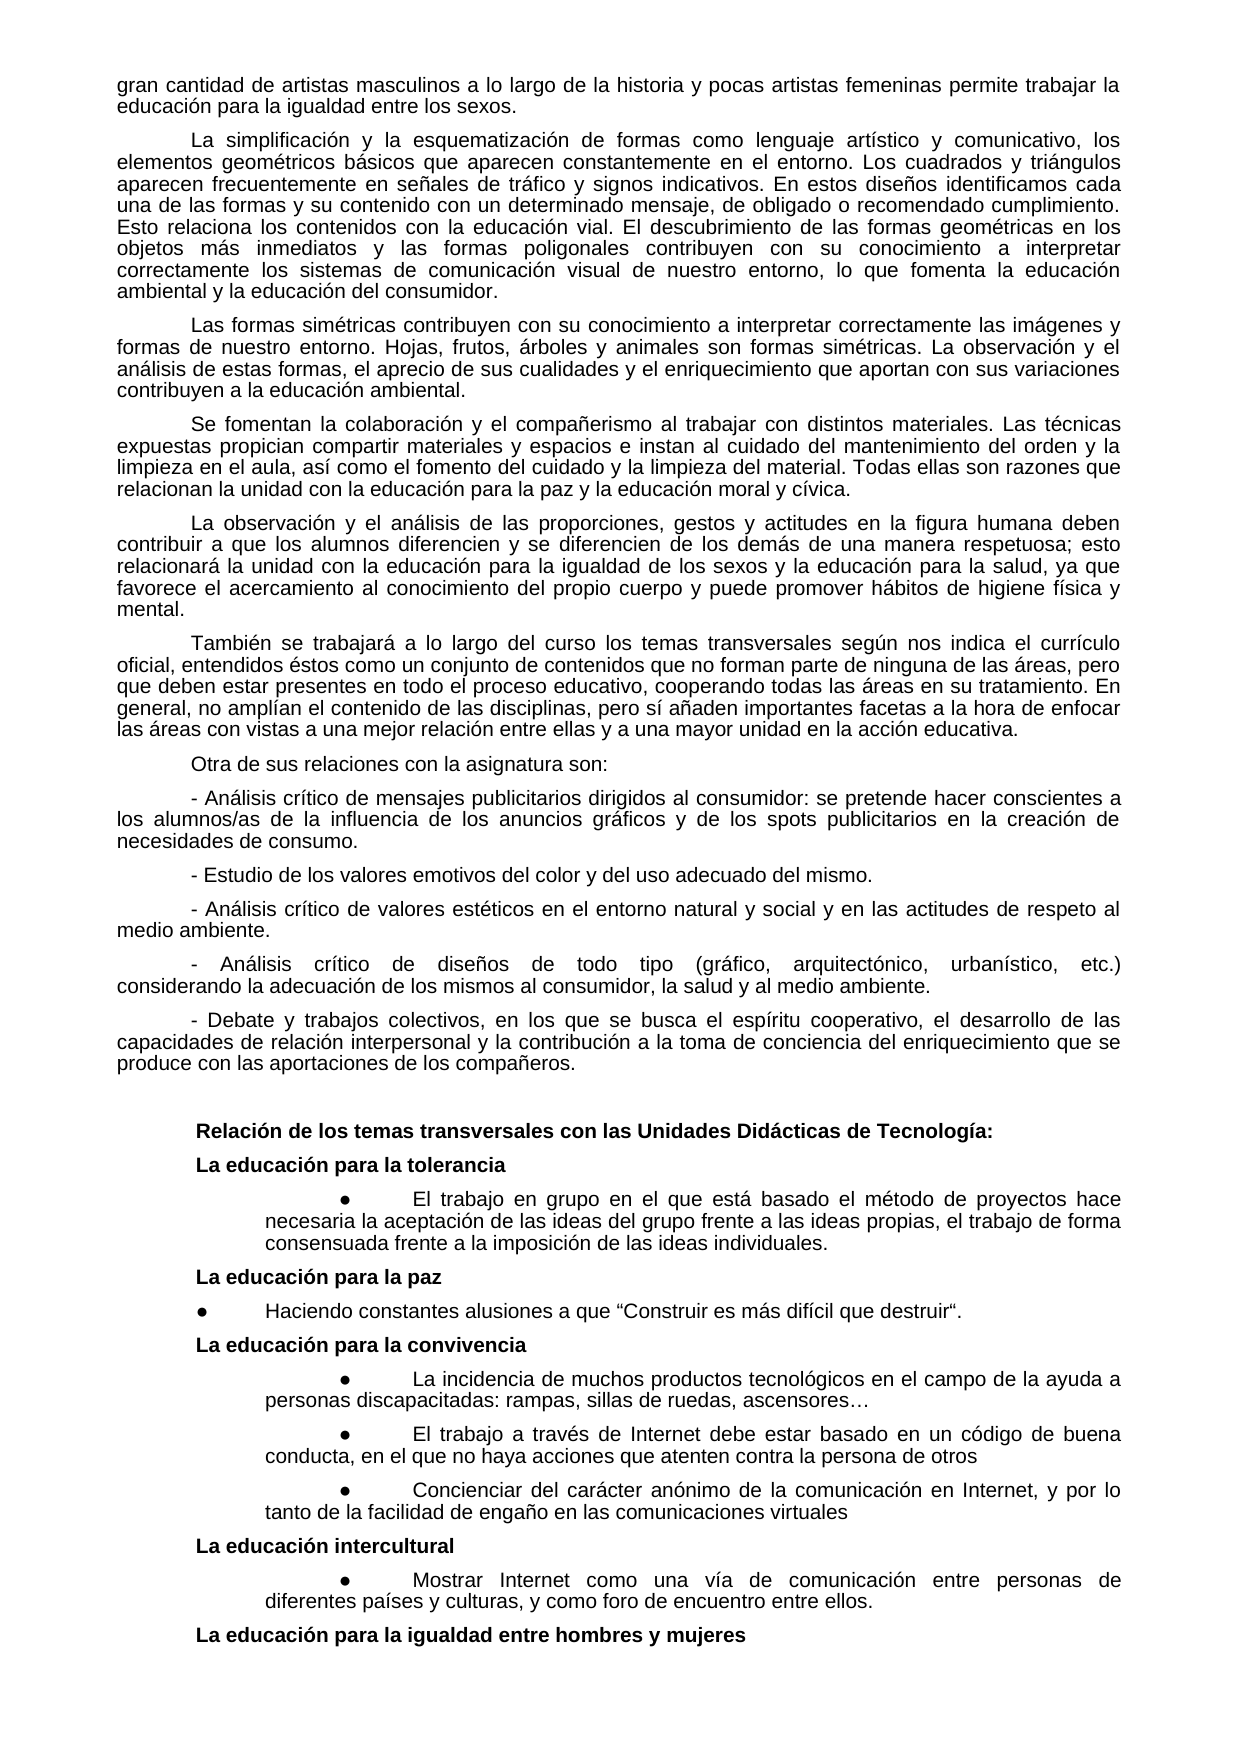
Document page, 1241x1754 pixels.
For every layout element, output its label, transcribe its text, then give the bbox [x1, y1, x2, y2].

text - Estudio de los valores emotivos del color y del uso adecuado del mismo. [117, 865, 1122, 887]
list La incidencia de muchos productos tecnológicos en el campo de la ayuda a personas discapacitadas: rampas, sillas de ruedas, ascensores… [265, 1369, 1122, 1412]
text - Análisis crítico de valores estéticos en el entorno natural y social y en las actitudes de respeto al medio ambiente. [117, 899, 1122, 942]
text Otra de sus relaciones con la asignatura son: [117, 754, 1122, 775]
list El trabajo en grupo en el que está basado el método de proyectos hace necesaria la aceptación de las ideas del grupo frente a las ideas propias, el trabajo de forma consensuada frente a la imposición de las ideas individuales. [265, 1190, 1122, 1254]
text La educación para la igualdad entre hombres y mujeres [122, 1626, 1122, 1647]
text La educación para la convivencia [122, 1335, 1122, 1357]
text La simplificación y la esquematización de formas como lenguaje artístico y comunicativo, los elementos geométricos básicos que aparecen constantemente en el entorno. Los cuadrados y triángulos aparecen frecuentemente en señales de tráfico y signos indicativos. En estos diseños identificamos cada una de las formas y su contenido con un determinado mensaje, de obligado o recomendado cumplimiento. Esto relaciona los contenidos con la educación vial. El descubrimiento de las formas geométricas en los objetos más inmediatos y las formas poligonales contribuyen con su conocimiento a interpretar correctamente los sistemas de comunicación visual de nuestro entorno, lo que fomenta la educación ambiental y la educación del consumidor. [117, 131, 1122, 303]
text - Análisis crítico de mensajes publicitarios dirigidos al consumidor: se pretende hacer conscientes a los alumnos/as de la influencia de los anuncios gráficos y de los spots publicitarios en la creación de necesidades de consumo. [117, 788, 1122, 852]
text La observación y el análisis de las proporciones, gestos y actitudes en la figura humana deben contribuir a que los alumnos diferencien y se diferencien de los demás de una manera respetuosa; esto relacionará la unidad con la educación para la igualdad de los sexos y la educación para la salud, ya que favorece el acercamiento al conocimiento del propio cuerpo y puede promover hábitos de higiene física y mental. [117, 513, 1122, 621]
text La educación para la tolerancia [122, 1156, 1122, 1177]
text La educación para la paz [122, 1267, 1122, 1288]
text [117, 75, 1122, 118]
list Mostrar Internet como una vía de comunicación entre personas de diferentes países y culturas, y como foro de encuentro entre ellos. [265, 1570, 1122, 1613]
text La educación intercultural [122, 1536, 1122, 1557]
text - Debate y trabajos colectivos, en los que se busca el espíritu cooperativo, el desarrollo de las capacidades de relación interpersonal y la contribución a la toma de conciencia del enriquecimiento que se produce con las aportaciones de los compañeros. [117, 1010, 1122, 1075]
list Concienciar del carácter anónimo de la comunicación en Internet, y por lo tanto de la facilidad de engaño en las comunicaciones virtuales [265, 1480, 1122, 1523]
text También se trabajará a lo largo del curso los temas transversales según nos indica el currículo oficial, entendidos éstos como un conjunto de contenidos que no forman parte de ninguna de las áreas, pero que deben estar presentes en todo el proceso educativo, cooperando todas las áreas en su tratamiento. En general, no amplían el contenido de las disciplinas, pero sí añaden importantes facetas a la hora de enfocar las áreas con vistas a una mejor relación entre ellas y a una mayor unidad en la acción educativa. [117, 633, 1122, 741]
list El trabajo a través de Internet debe estar basado en un código de buena conducta, en el que no haya acciones que atenten contra la persona de otros [265, 1425, 1122, 1468]
text - Análisis crítico de diseños de todo tipo (gráfico, arquitectónico, urbanístico, etc.) considerando la adecuación de los mismos al consumidor, la salud y al medio ambiente. [117, 955, 1122, 998]
text Se fomentan la colaboración y el compañerismo al trabajar con distintos materiales. Las técnicas expuestas propician compartir materiales y espacios e instan al cuidado del mantenimiento del orden y la limpieza en el aula, así como el fomento del cuidado y la limpieza del material. Todas ellas son razones que relacionan la unidad con la educación para la paz y la educación moral y cívica. [117, 414, 1122, 501]
list Haciendo constantes alusiones a que “Construir es más difícil que destruir“. [122, 1301, 1122, 1322]
text Relación de los temas transversales con las Unidades Didácticas de Tecnología: [122, 1122, 1122, 1143]
text Las formas simétricas contribuyen con su conocimiento a interpretar correctamente las imágenes y formas de nuestro entorno. Hojas, frutos, árboles y animales son formas simétricas. La observación y el análisis de estas formas, el aprecio de sus cualidades y el enriquecimiento que aportan con sus variaciones contribuyen a la educación ambiental. [117, 316, 1122, 402]
